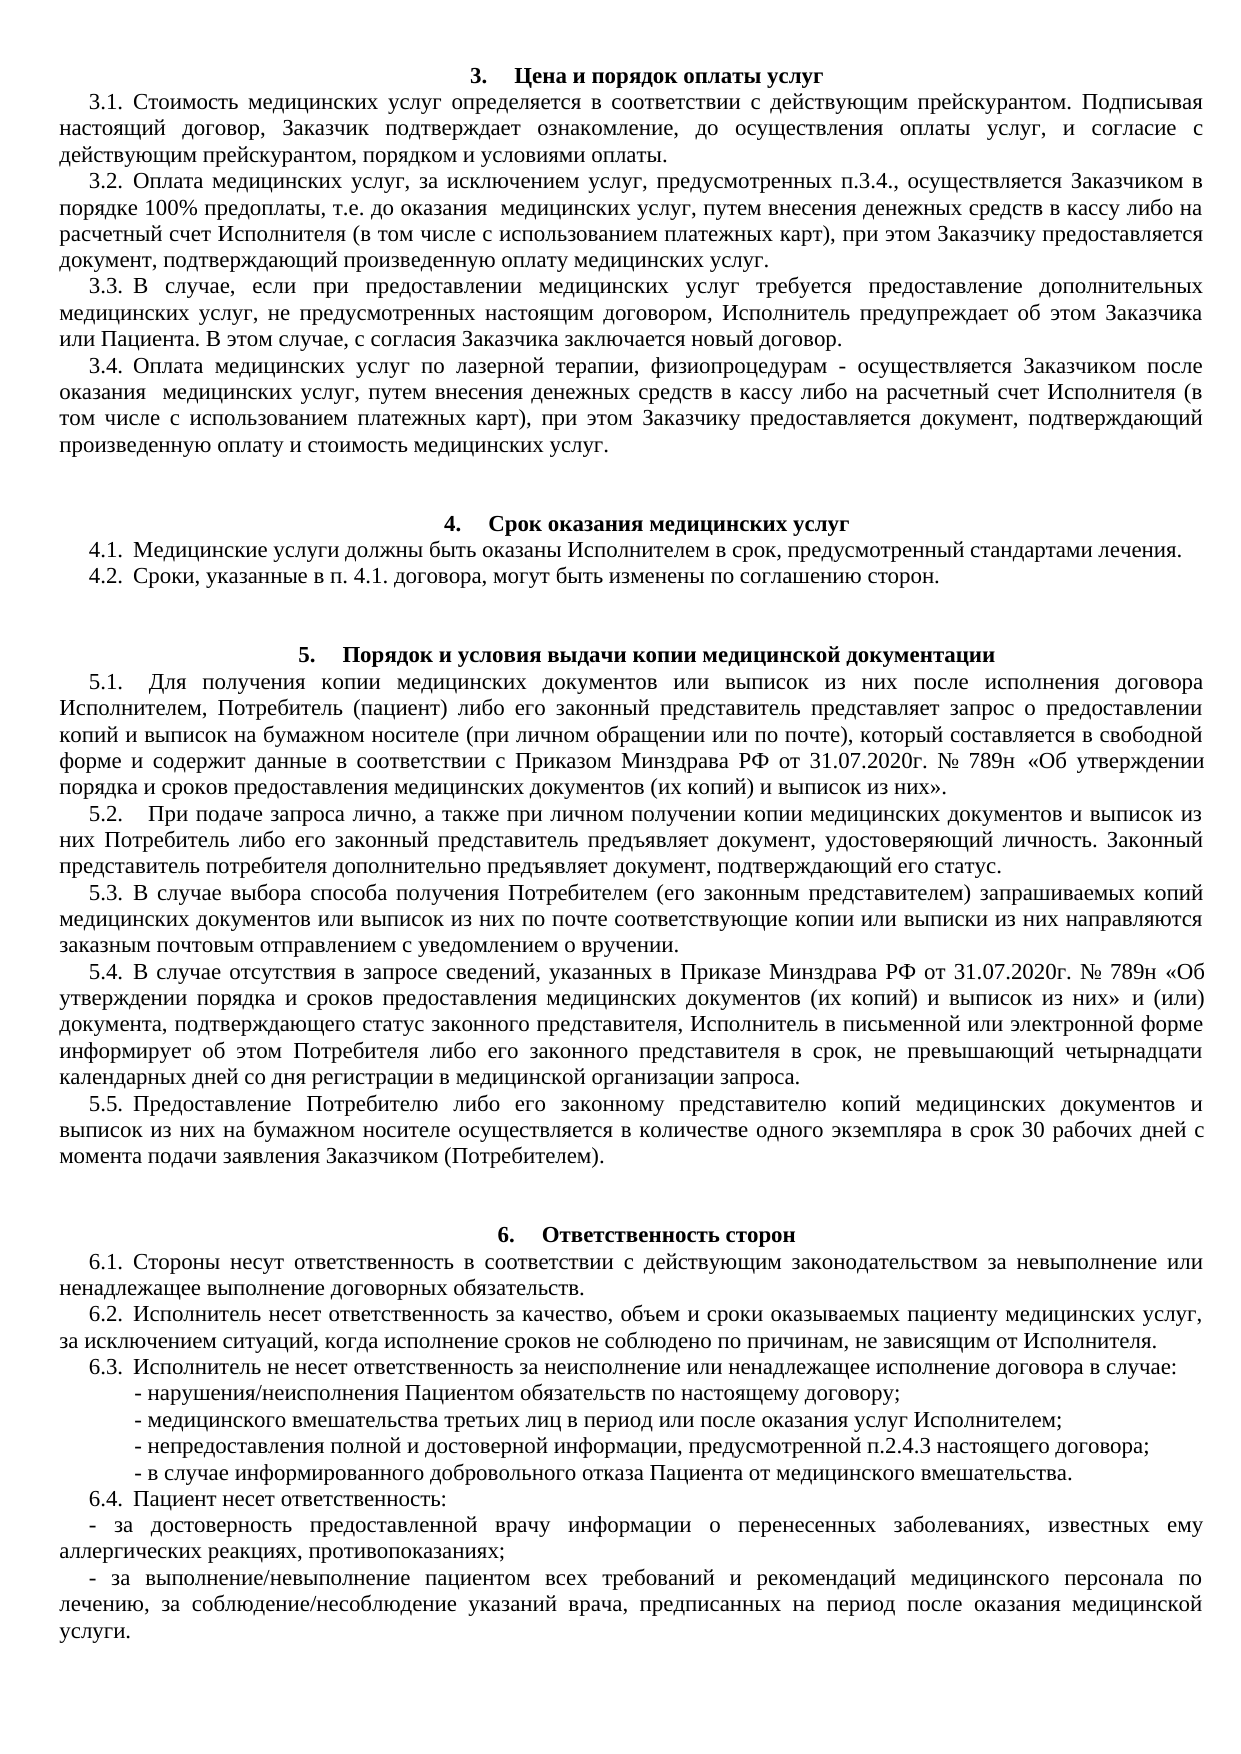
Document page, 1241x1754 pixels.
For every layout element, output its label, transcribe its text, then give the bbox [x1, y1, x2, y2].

list Стороны несут ответственность в соответствии с действующим законодательством за невыполнение или ненадлежащее выполнение договорных обязательств. [59, 1248, 1205, 1300]
list Цена и порядок оплаты услуг [59, 62, 1205, 88]
list Сроки, указанные в п. 4.1. договора, могут быть изменены по соглашению сторон. [59, 562, 1205, 589]
list Медицинские услуги должны быть оказаны Исполнителем в срок, предусмотренный стандартами лечения. [59, 536, 1205, 562]
list При подаче запроса лично, а также при личном получении копии медицинских документов и выписок из них Потребитель либо его законный представитель предъявляет документ, удостоверяющий личность. Законный представитель потребителя дополнительно предъявляет документ, подтверждающий его статус. [59, 800, 1205, 879]
text - за достоверность предоставленной врачу информации о перенесенных заболеваниях, известных ему аллергических реакциях, противопоказаниях; [59, 1511, 1205, 1564]
text - в случае информированного добровольного отказа Пациента от медицинского вмешательства. [134, 1458, 1205, 1485]
list Оплата медицинских услуг, за исключением услуг, предусмотренных п.3.4., осуществляется Заказчиком в порядке 100% предоплаты, т.е. до оказания медицинских услуг, путем внесения денежных средств в кассу либо на расчетный счет Исполнителя (в том числе с использованием платежных карт), при этом Заказчику предоставляется документ, подтверждающий произведенную оплату медицинских услуг. [59, 167, 1205, 273]
list В случае отсутствия в запросе сведений, указанных в Приказе Минздрава РФ от 31.07.2020г. № 789н «Об утверждении порядка и сроков предоставления медицинских документов (их копий) и выписок из них» и (или) документа, подтверждающего статус законного представителя, Исполнитель в письменной или электронной форме информирует об этом Потребителя либо его законного представителя в срок, не превышающий четырнадцати календарных дней со дня регистрации в медицинской организации запроса. [59, 958, 1205, 1089]
list Для получения копии медицинских документов или выписок из них после исполнения договора Исполнителем, Потребитель (пациент) либо его законный представитель представляет запрос о предоставлении копий и выписок на бумажном носителе (при личном обращении или по почте), который составляется в свободной форме и содержит данные в соответствии с Приказом Минздрава РФ от 31.07.2020г. № 789н «Об утверждении порядка и сроков предоставления медицинских документов (их копий) и выписок из них». [59, 747, 1205, 800]
text - непредоставления полной и достоверной информации, предусмотренной п.2.4.3 настоящего договора; [134, 1432, 1205, 1458]
list В случае, если при предоставлении медицинских услуг требуется предоставление дополнительных медицинских услуг, не предусмотренных настоящим договором, Исполнитель предупреждает об этом Заказчика или Пациента. В этом случае, с согласия Заказчика заключается новый договор. [59, 273, 1205, 352]
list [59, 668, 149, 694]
text - нарушения/неисполнения Пациентом обязательств по настоящему договору; [134, 1379, 1205, 1406]
list Исполнитель несет ответственность за качество, объем и сроки оказываемых пациенту медицинских услуг, за исключением ситуаций, когда исполнение сроков не соблюдено по причинам, не зависящим от Исполнителя. [59, 1300, 1205, 1353]
list Пациент несет ответственность: [59, 1485, 1205, 1511]
list Предоставление Потребителю либо его законному представителю копий медицинских документов и выписок из них на бумажном носителе осуществляется в количестве одного экземпляра в срок 30 рабочих дней с момента подачи заявления Заказчиком (Потребителем). [59, 1089, 1205, 1169]
list Исполнитель не несет ответственность за неисполнение или ненадлежащее исполнение договора в случае: [59, 1353, 1205, 1379]
list Оплата медицинских услуг по лазерной терапии, физиопроцедурам - осуществляется Заказчиком после оказания медицинских услуг, путем внесения денежных средств в кассу либо на расчетный счет Исполнителя (в том числе с использованием платежных карт), при этом Заказчику предоставляется документ, подтверждающий произведенную оплату и стоимость медицинских услуг. [59, 352, 1205, 457]
list В случае выбора способа получения Потребителем (его законным представителем) запрашиваемых копий медицинских документов или выписок из них по почте соответствующие копии или выписки из них направляются заказным почтовым отправлением с уведомлением о вручении. [59, 879, 1205, 958]
text - медицинского вмешательства третьих лиц в период или после оказания услуг Исполнителем; [134, 1406, 1205, 1432]
list Порядок и условия выдачи копии медицинской документации [59, 642, 1205, 668]
list Стоимость медицинских услуг определяется в соответствии с действующим прейскурантом. Подписывая настоящий договор, Заказчик подтверждает ознакомление, до осуществления оплаты услуг, и согласие с действующим прейскурантом, порядком и условиями оплаты. [59, 88, 1205, 167]
list Ответственность сторон [59, 1221, 1205, 1248]
text - за выполнение/невыполнение пациентом всех требований и рекомендаций медицинского персонала по лечению, за соблюдение/несоблюдение указаний врача, предписанных на период после оказания медицинской услуги. [59, 1564, 1205, 1643]
list Срок оказания медицинских услуг [59, 510, 1205, 536]
